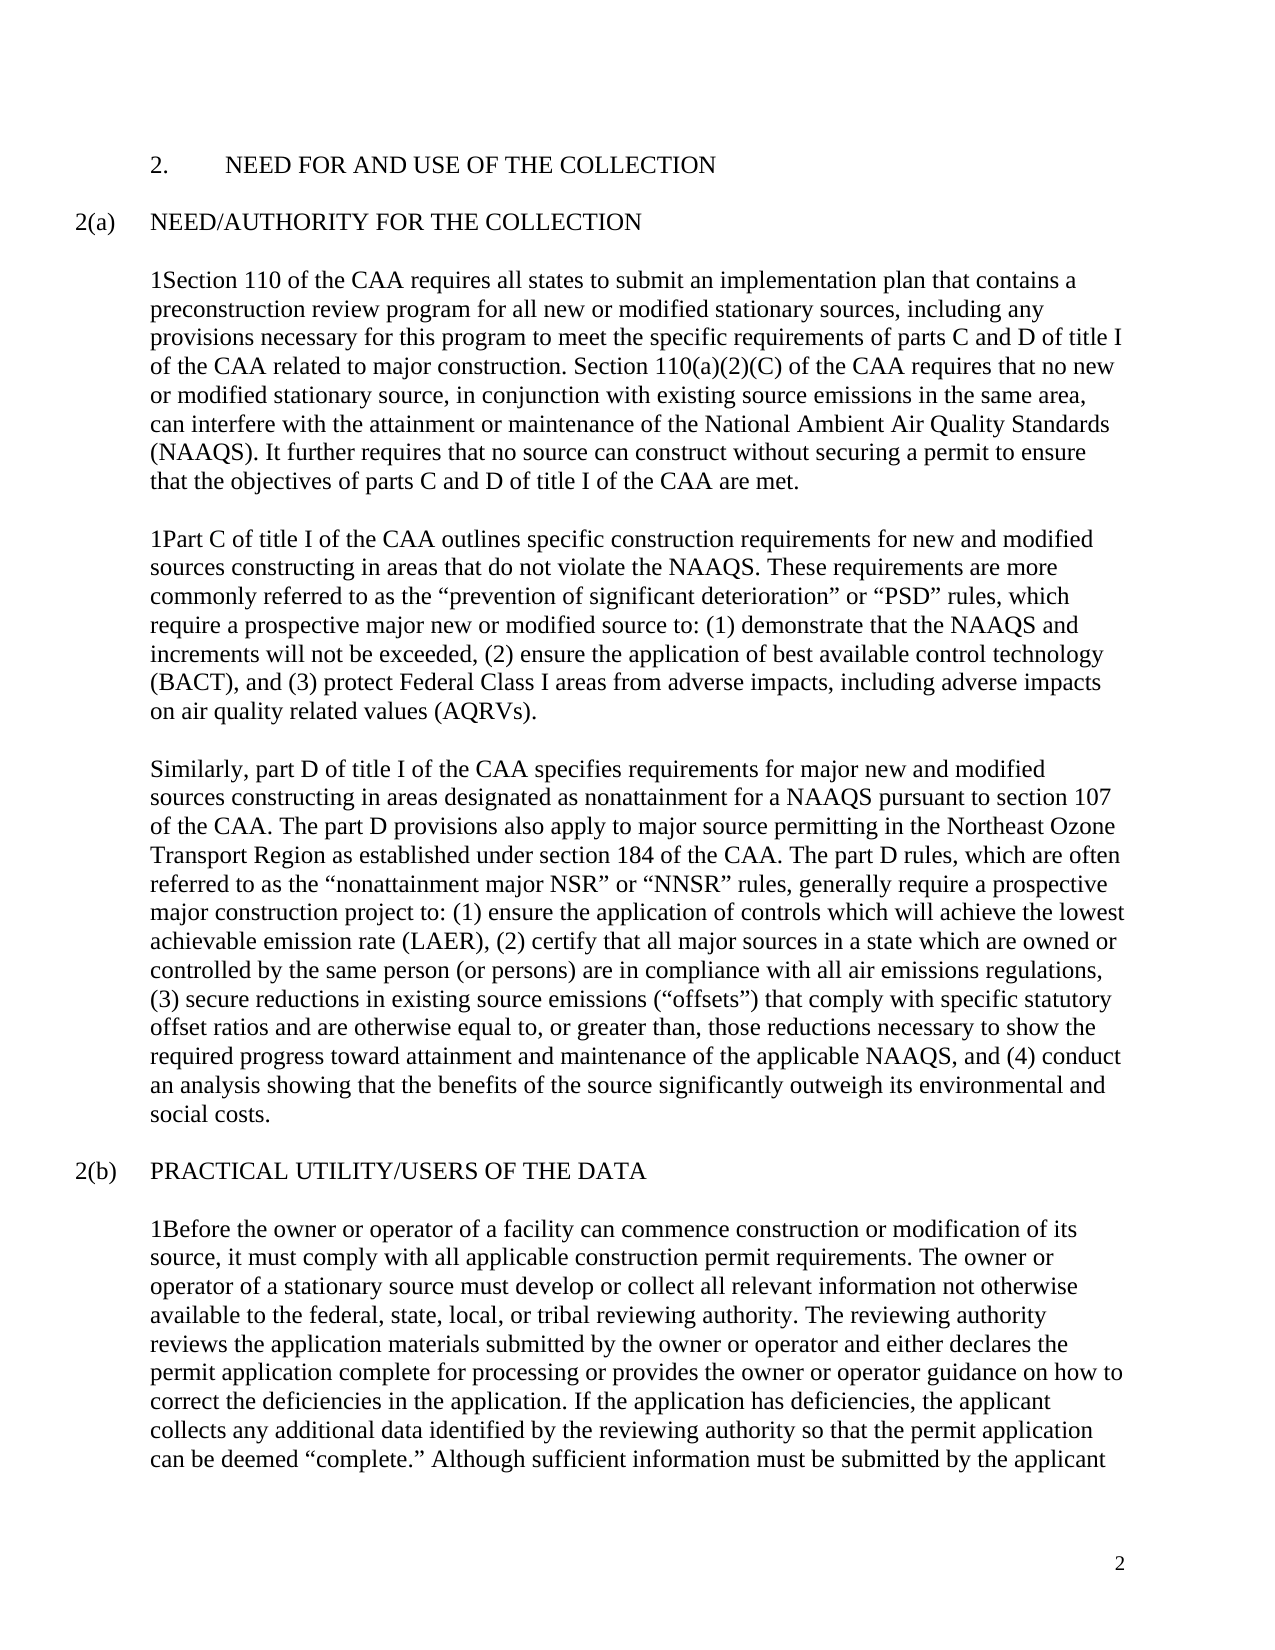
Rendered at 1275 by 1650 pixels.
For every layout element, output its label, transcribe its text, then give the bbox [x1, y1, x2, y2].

subtitle 2(b) PRACTICAL UTILITY/USERS OF THE DATA [75, 1156, 1125, 1185]
text Similarly, part D of title I of the CAA specifies requirements for major new and modified sources constructing in areas designated as nonattainment for a NAAQS pursuant to section 107 of the CAA. The part D provisions also apply to major source permitting in the Northeast Ozone Transport Region as established under section 184 of the CAA. The part D rules, which are often referred to as the “nonattainment major NSR” or “NNSR” rules, generally require a prospective major construction project to: (1) ensure the application of controls which will achieve the lowest achievable emission rate (LAER), (2) certify that all major sources in a state which are owned or controlled by the same person (or persons) are in compliance with all air emissions regulations, (3) secure reductions in existing source emissions (“offsets”) that comply with specific statutory offset ratios and are otherwise equal to, or greater than, those reductions necessary to show the required progress toward attainment and maintenance of the applicable NAAQS, and (4) conduct an analysis showing that the benefits of the source significantly outweigh its environmental and social costs. [150, 754, 1125, 1127]
text Section 110 of the CAA requires all states to submit an implementation plan that contains a preconstruction review program for all new or modified stationary sources, including any provisions necessary for this program to meet the specific requirements of parts C and D of title I of the CAA related to major construction. Section 110(a)(2)(C) of the CAA requires that no new or modified stationary source, in conjunction with existing source emissions in the same area, can interfere with the attainment or maintenance of the National Ambient Air Quality Standards (NAAQS). It further requires that no source can construct without securing a permit to ensure that the objectives of parts C and D of title I of the CAA are met. [150, 265, 1125, 495]
text 2. NEED FOR AND USE OF THE COLLECTION [150, 150, 1125, 179]
text Part C of title I of the CAA outlines specific construction requirements for new and modified sources constructing in areas that do not violate the NAAQS. These requirements are more commonly referred to as the “prevention of significant deterioration” or “PSD” rules, which require a prospective major new or modified source to: (1) demonstrate that the NAAQS and increments will not be exceeded, (2) ensure the application of best available control technology (BACT), and (3) protect Federal Class I areas from adverse impacts, including adverse impacts on air quality related values (AQRVs). [150, 524, 1125, 725]
subtitle 2(a) NEED/AUTHORITY FOR THE COLLECTION [75, 207, 1125, 236]
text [150, 1214, 1125, 1472]
